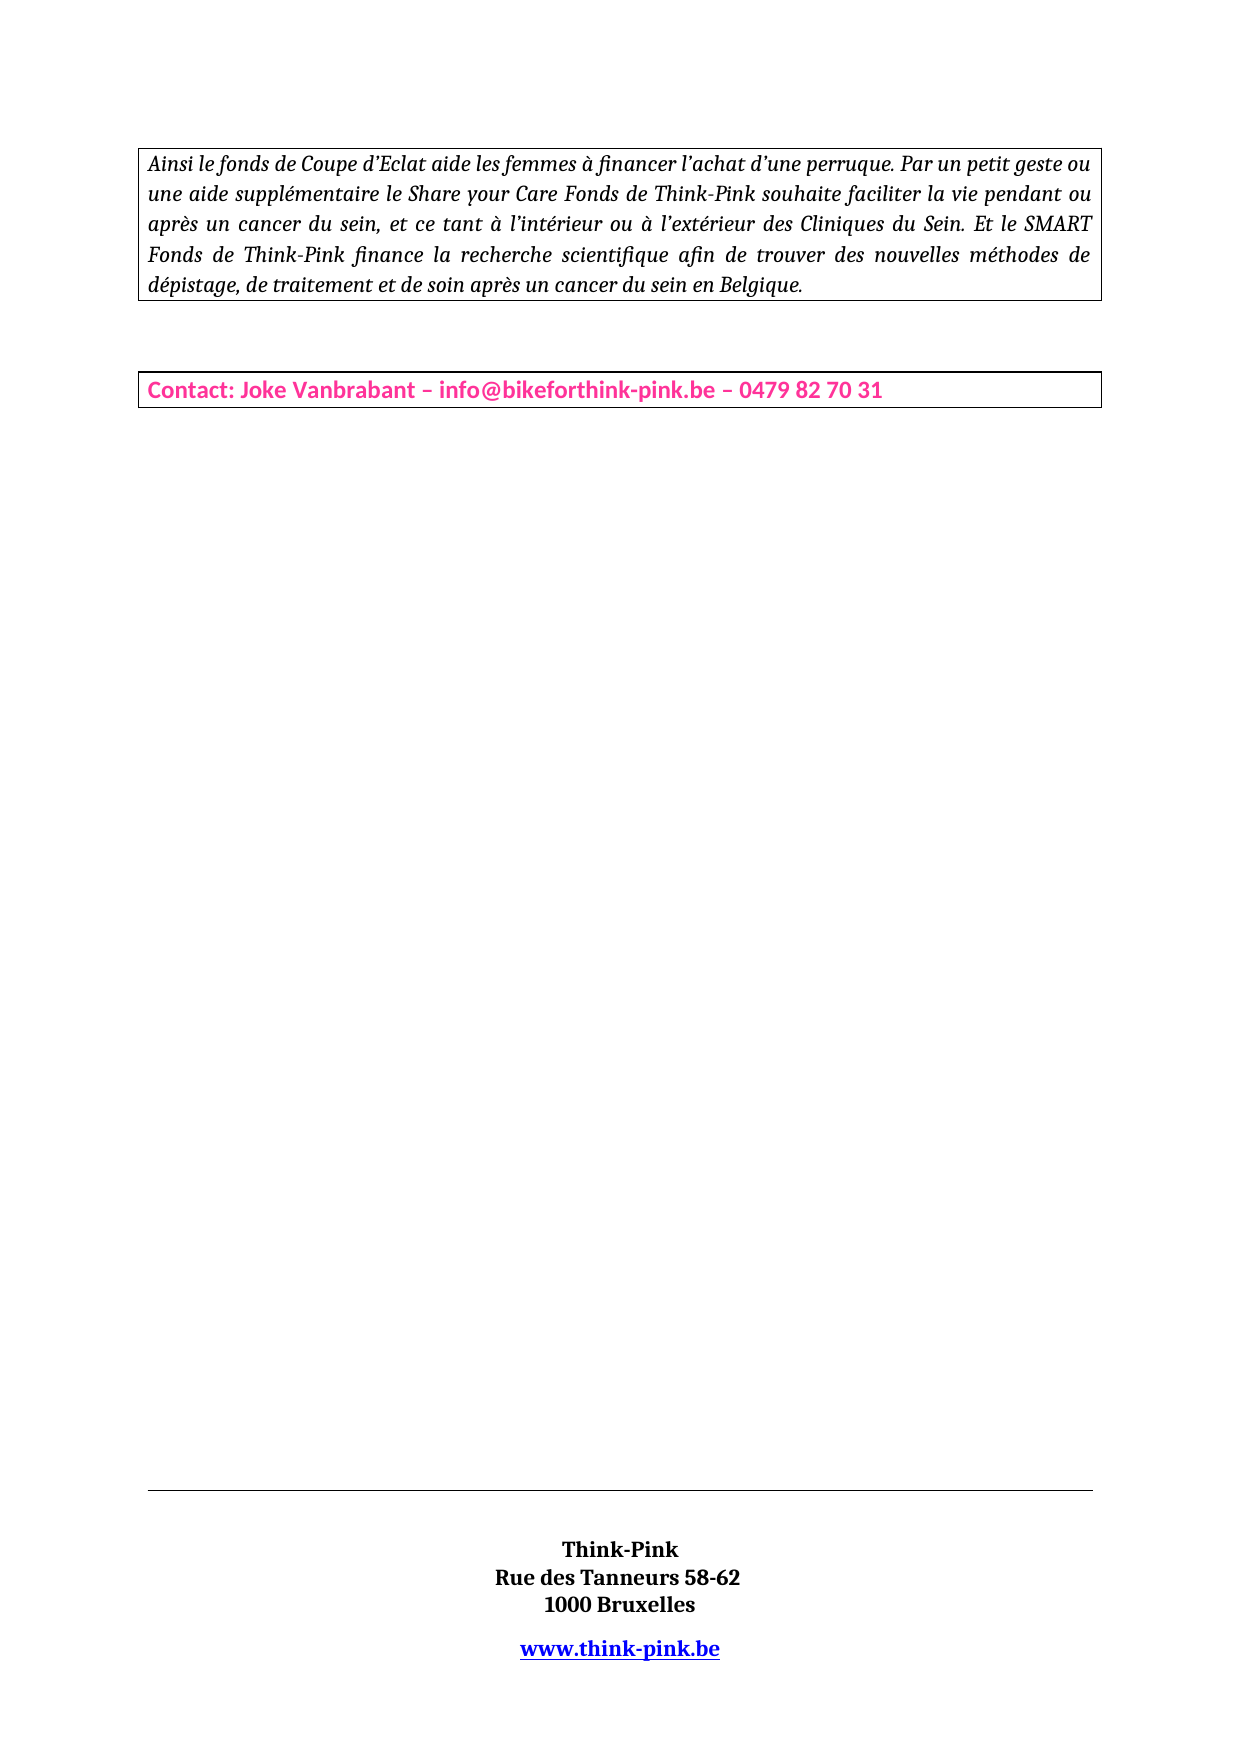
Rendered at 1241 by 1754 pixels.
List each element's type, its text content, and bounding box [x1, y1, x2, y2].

text Contact: Joke Vanbrabant – info@bikeforthink-pink.be – 0479 82 70 31 [139, 373, 1101, 407]
text Ainsi le fonds de Coupe d’Eclat aide les femmes à financer l’achat d’une perruque. Par un petit geste ou une aide supplémentaire le Share your Care Fonds de Think-Pink souhaite faciliter la vie pendant ou après un cancer du sein, et ce tant à l’intérieur ou à l’extérieur des Cliniques du Sein. Et le SMART Fonds de Think-Pink finance la recherche scientifique afin de trouver des nouvelles méthodes de dépistage, de traitement et de soin après un cancer du sein en Belgique. [139, 149, 1101, 300]
